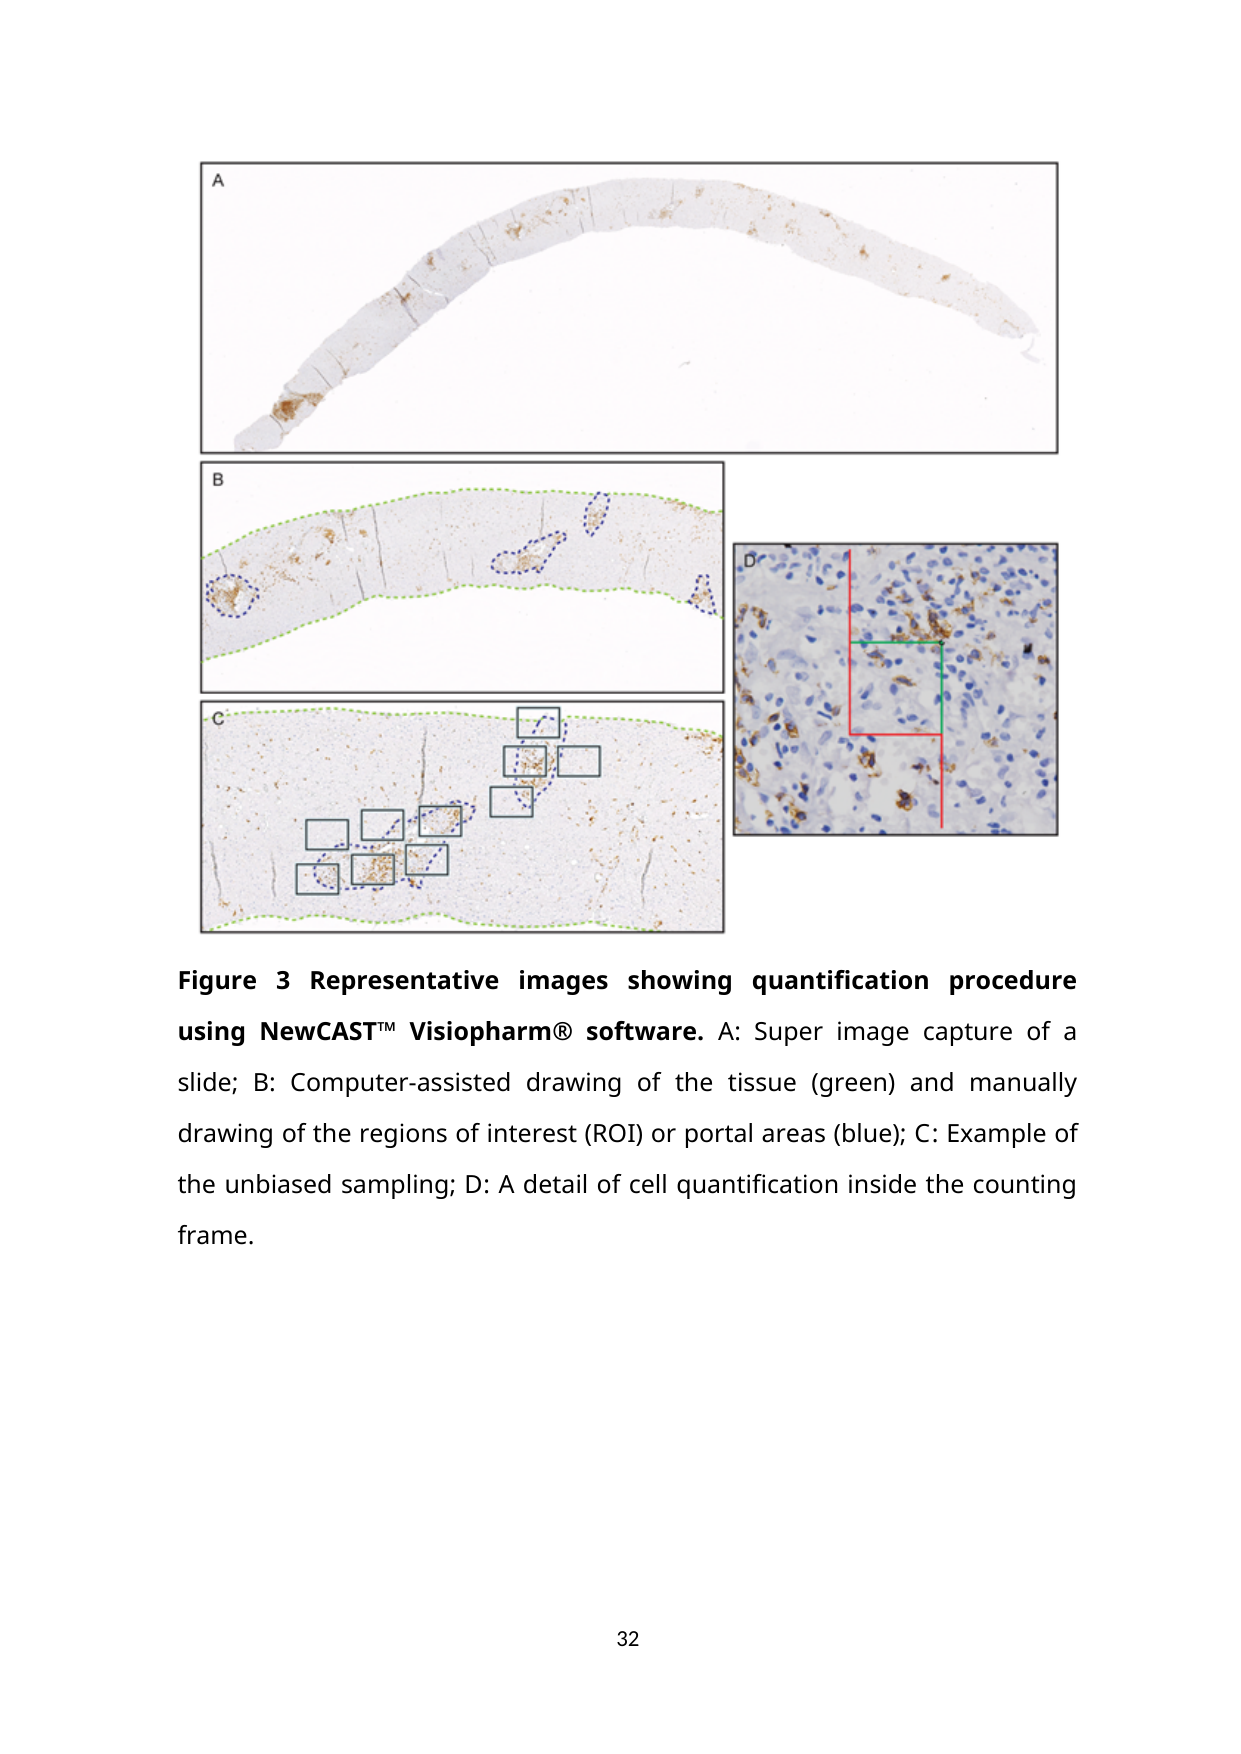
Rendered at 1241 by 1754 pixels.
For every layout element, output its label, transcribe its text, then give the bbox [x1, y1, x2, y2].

picture [177, 147, 1078, 949]
text Figure 3 Representative images showing quantification procedure using NewCAST™ Visiopharm® software. A: Super image capture of a slide; B: computer-assisted drawing of the tissue (green) and manually drawing of the regions of interest (ROI) or portal areas (blue); C: example of the unbiased sampling; D: a detail of cell quantification inside the counting frame. [177, 963, 1078, 1252]
